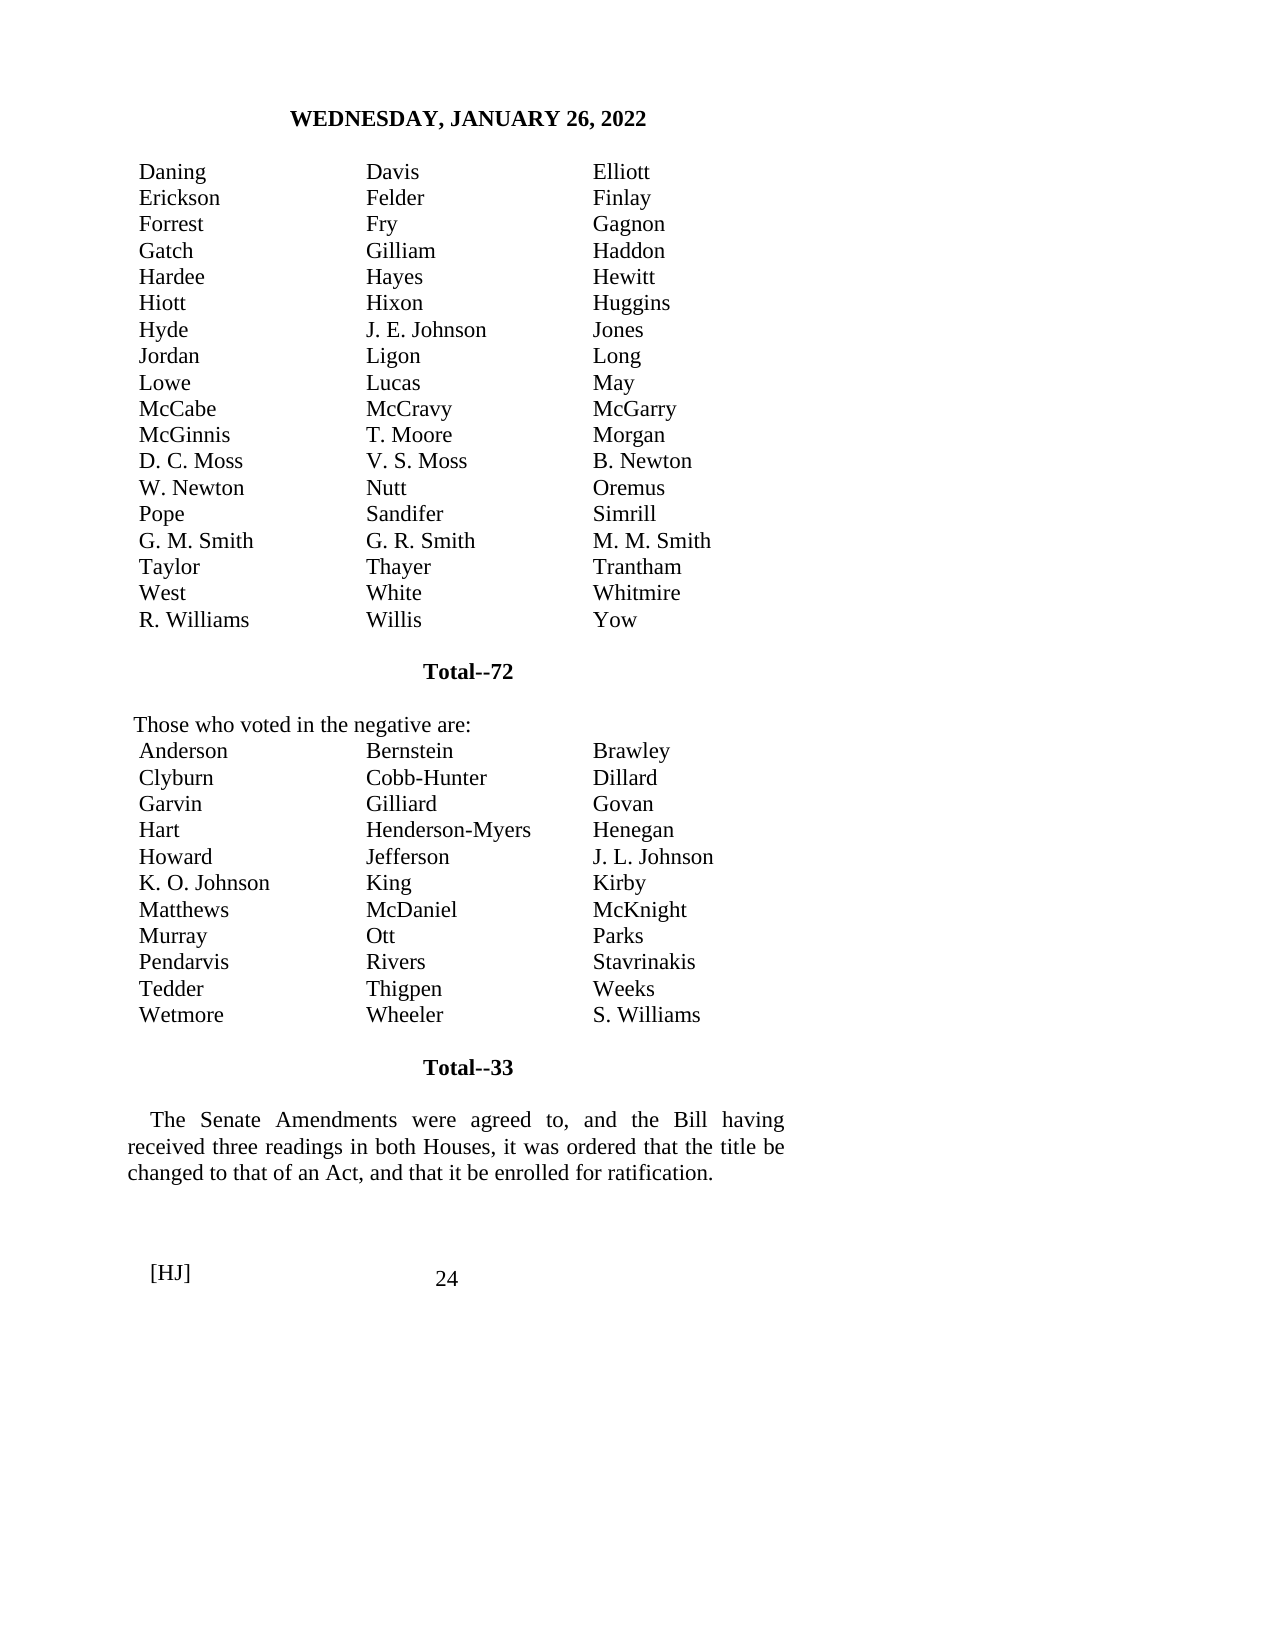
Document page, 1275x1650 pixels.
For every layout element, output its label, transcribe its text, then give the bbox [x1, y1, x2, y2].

table_cell Finlay [581, 184, 808, 210]
table_cell Rivers [355, 948, 581, 975]
table_cell Stavrinakis [581, 948, 808, 975]
table_cell Long [581, 342, 808, 368]
table_cell Clyburn [128, 764, 354, 790]
table_cell Jones [581, 316, 808, 342]
table_cell Hardee [128, 263, 354, 289]
table_cell Hiott [128, 290, 354, 316]
table_cell Taylor [128, 553, 354, 579]
table_cell B. Newton [581, 448, 808, 474]
table_cell Matthews [128, 896, 354, 922]
table_cell Hewitt [581, 263, 808, 289]
table_cell Whitmire [581, 579, 808, 606]
table_cell McCravy [355, 395, 581, 421]
table_cell Garvin [128, 790, 354, 817]
table_cell Yow [581, 606, 808, 632]
table_header Brawley [581, 738, 808, 764]
table_cell Cobb-Hunter [355, 764, 581, 790]
table_header Anderson [128, 738, 354, 764]
table_cell Hyde [128, 316, 354, 342]
table_cell G. M. Smith [128, 527, 354, 553]
table_cell M. M. Smith [581, 527, 808, 553]
table_cell Govan [581, 790, 808, 817]
table_cell Hayes [355, 263, 581, 289]
table_cell Thigpen [355, 975, 581, 1001]
table_cell Huggins [581, 290, 808, 316]
table_cell W. Newton [128, 474, 354, 500]
table_cell R. Williams [128, 606, 354, 632]
text Total--33 [127, 1054, 786, 1080]
table_cell G. R. Smith [355, 527, 581, 553]
table_cell Pope [128, 500, 354, 527]
table_cell Lowe [128, 369, 354, 395]
table_cell Henderson-Myers [355, 817, 581, 843]
table_cell Gagnon [581, 210, 808, 237]
table_cell Wheeler [355, 1001, 581, 1027]
text Those who voted in the negative are: [127, 711, 786, 737]
table_cell King [355, 869, 581, 896]
table_cell May [581, 369, 808, 395]
table_cell Gatch [128, 237, 354, 263]
table_cell White [355, 579, 581, 606]
table_cell Haddon [581, 237, 808, 263]
table_cell Fry [355, 210, 581, 237]
table_cell Jordan [128, 342, 354, 368]
table_cell S. Williams [581, 1001, 808, 1027]
table_cell Oremus [581, 474, 808, 500]
table_cell McDaniel [355, 896, 581, 922]
table_header Bernstein [355, 738, 581, 764]
table_cell Dillard [581, 764, 808, 790]
table_cell Weeks [581, 975, 808, 1001]
table_cell Henegan [581, 817, 808, 843]
table_cell Howard [128, 843, 354, 869]
table_cell Thayer [355, 553, 581, 579]
table_cell Jefferson [355, 843, 581, 869]
table_cell Forrest [128, 210, 354, 237]
table_cell Erickson [128, 184, 354, 210]
table_cell McGinnis [128, 421, 354, 448]
table_cell Parks [581, 922, 808, 948]
table_cell K. O. Johnson [128, 869, 354, 896]
table_cell Sandifer [355, 500, 581, 527]
table_cell McCabe [128, 395, 354, 421]
table_cell J. E. Johnson [355, 316, 581, 342]
text The Senate Amendments were agreed to, and the Bill having received three readings in both Houses, it was ordered that the title be changed to that of an Act, and that it be enrolled for ratification. [127, 1106, 786, 1186]
table_cell V. S. Moss [355, 448, 581, 474]
table_cell Felder [355, 184, 581, 210]
table_cell J. L. Johnson [581, 843, 808, 869]
table_cell Ott [355, 922, 581, 948]
table_cell Gilliard [355, 790, 581, 817]
table_cell Elliott [581, 158, 808, 184]
table_cell McKnight [581, 896, 808, 922]
table_cell Tedder [128, 975, 354, 1001]
table_cell T. Moore [355, 421, 581, 448]
table_cell Willis [355, 606, 581, 632]
table_cell West [128, 579, 354, 606]
table_cell Lucas [355, 369, 581, 395]
table_cell Trantham [581, 553, 808, 579]
table_cell Wetmore [128, 1001, 354, 1027]
table_cell Pendarvis [128, 948, 354, 975]
table_cell Simrill [581, 500, 808, 527]
table_cell Gilliam [355, 237, 581, 263]
table_cell Hixon [355, 290, 581, 316]
table_cell Morgan [581, 421, 808, 448]
table_cell Hart [128, 817, 354, 843]
table_cell McGarry [581, 395, 808, 421]
table_cell Nutt [355, 474, 581, 500]
text Total--72 [127, 658, 786, 685]
table_cell Davis [355, 158, 581, 184]
table_cell Murray [128, 922, 354, 948]
table_cell Kirby [581, 869, 808, 896]
table_cell D. C. Moss [128, 448, 354, 474]
table_cell Ligon [355, 342, 581, 368]
table_cell Daning [128, 158, 354, 184]
